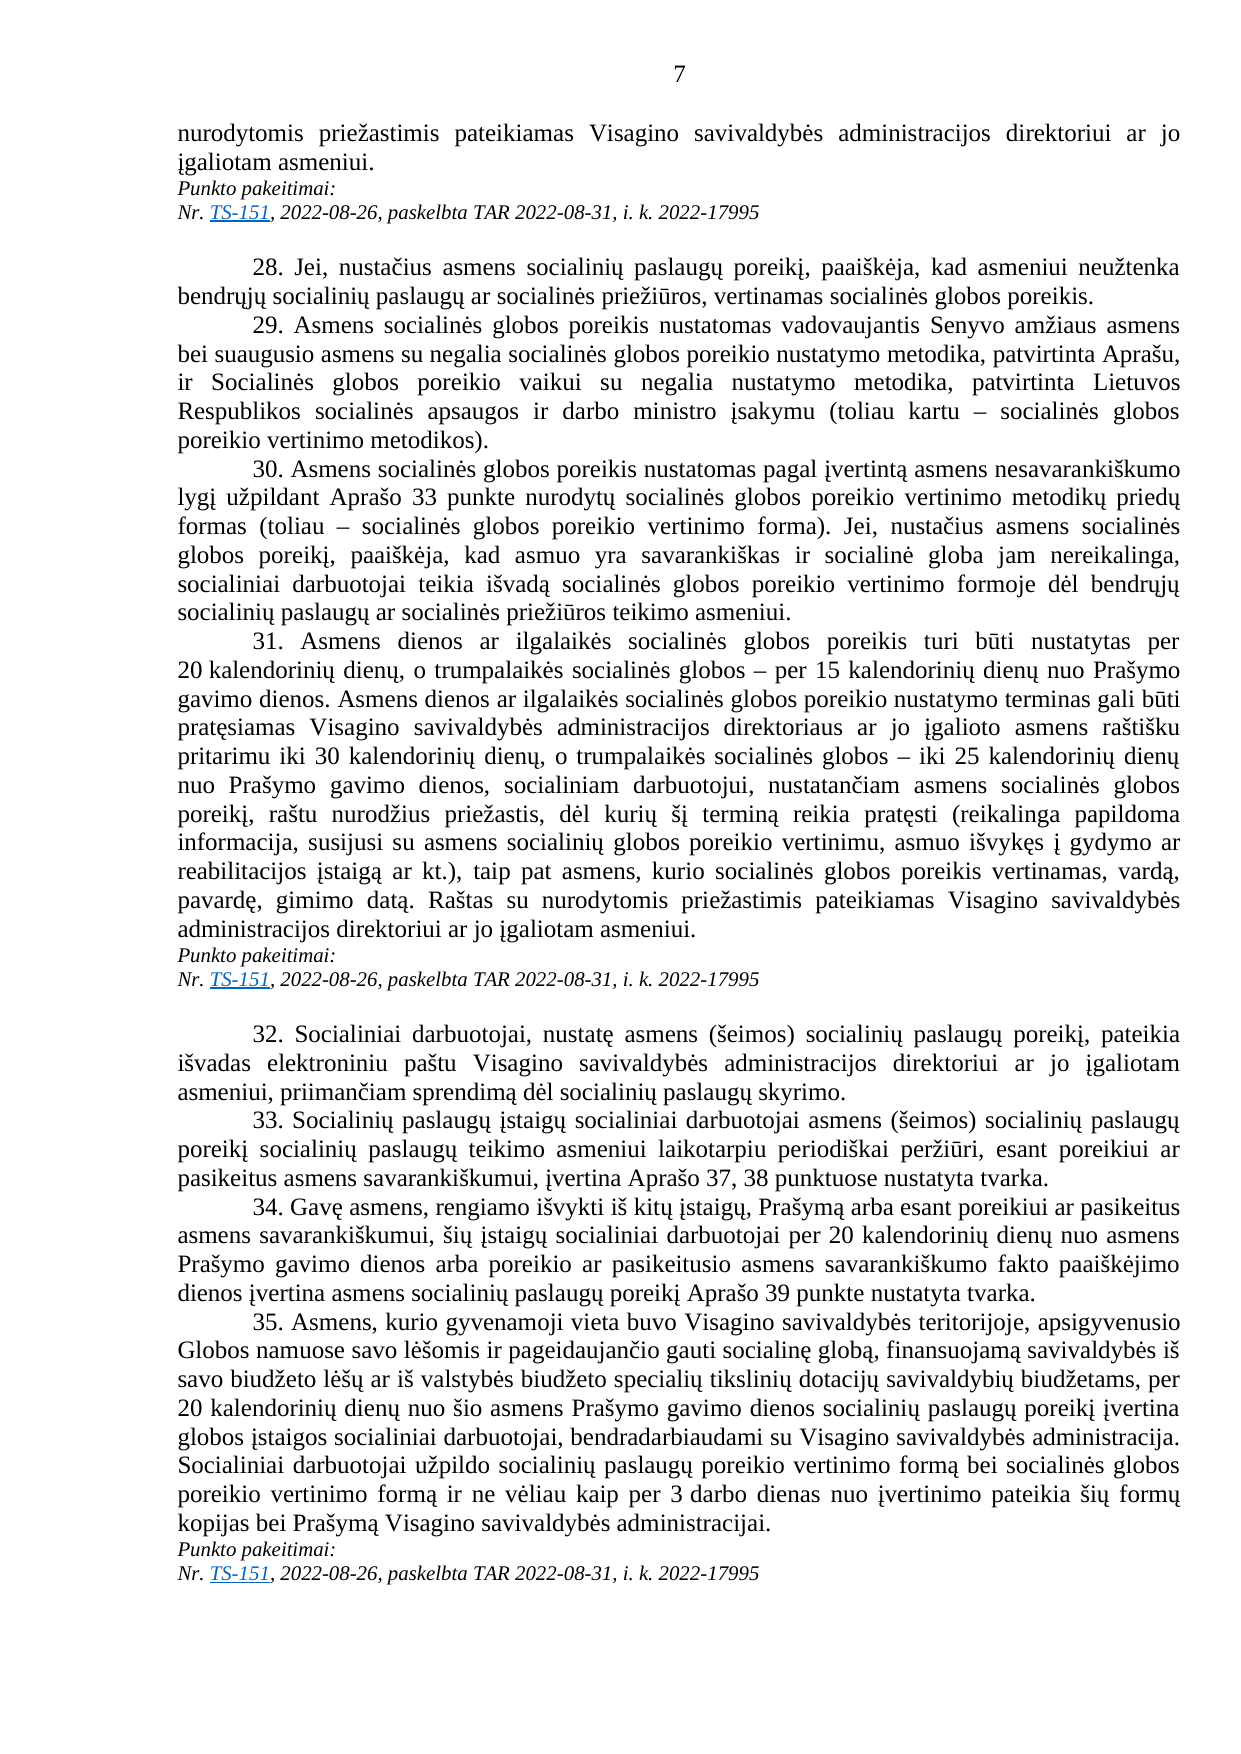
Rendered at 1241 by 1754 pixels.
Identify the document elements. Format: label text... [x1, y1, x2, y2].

text 31. Asmens dienos ar ilgalaikės socialinės globos poreikis turi būti nustatytas per 20 kalendorinių dienų, o trumpalaikės socialinės globos – per 15 kalendorinių dienų nuo Prašymo gavimo dienos. Asmens dienos ar ilgalaikės socialinės globos poreikio nustatymo terminas gali būti pratęsiamas Visagino savivaldybės administracijos direktoriaus ar jo įgalioto asmens raštišku pritarimu iki 30 kalendorinių dienų, o trumpalaikės socialinės globos – iki 25 kalendorinių dienų nuo Prašymo gavimo dienos, socialiniam darbuotojui, nustatančiam asmens socialinės globos poreikį, raštu nurodžius priežastis, dėl kurių šį terminą reikia pratęsti (reikalinga papildoma informacija, susijusi su asmens socialinių globos poreikio vertinimu, asmuo išvykęs į gydymo ar reabilitacijos įstaigą ar kt.), taip pat asmens, kurio socialinės globos poreikis vertinamas, vardą, pavardę, gimimo datą. Raštas su nurodytomis priežastimis pateikiamas Visagino savivaldybės administracijos direktoriui ar jo įgaliotam asmeniui. [177, 626, 1181, 942]
text 29. Asmens socialinės globos poreikis nustatomas vadovaujantis Senyvo amžiaus asmens bei suaugusio asmens su negalia socialinės globos poreikio nustatymo metodika, patvirtinta Aprašu, ir Socialinės globos poreikio vaikui su negalia nustatymo metodika, patvirtinta Lietuvos Respublikos socialinės apsaugos ir darbo ministro įsakymu (toliau kartu – socialinės globos poreikio vertinimo metodikos). [177, 310, 1181, 454]
text Nr. TS-151, 2022-08-26, paskelbta TAR 2022-08-31, i. k. 2022-17995 [177, 967, 1181, 991]
text Punkto pakeitimai: [177, 1537, 1181, 1561]
text 35. Asmens, kurio gyvenamoji vieta buvo Visagino savivaldybės teritorijoje, apsigyvenusio Globos namuose savo lėšomis ir pageidaujančio gauti socialinę globą, finansuojamą savivaldybės iš savo biudžeto lėšų ar iš valstybės biudžeto specialių tikslinių dotacijų savivaldybių biudžetams, per 20 kalendorinių dienų nuo šio asmens Prašymo gavimo dienos socialinių paslaugų poreikį įvertina globos įstaigos socialiniai darbuotojai, bendradarbiaudami su Visagino savivaldybės administracija. Socialiniai darbuotojai užpildo socialinių paslaugų poreikio vertinimo formą bei socialinės globos poreikio vertinimo formą ir ne vėliau kaip per 3 darbo dienas nuo įvertinimo pateikia šių formų kopijas bei Prašymą Visagino savivaldybės administracijai. [177, 1307, 1181, 1537]
text 32. Socialiniai darbuotojai, nustatę asmens (šeimos) socialinių paslaugų poreikį, pateikia išvadas elektroniniu paštu Visagino savivaldybės administracijos direktoriui ar jo įgaliotam asmeniui, priimančiam sprendimą dėl socialinių paslaugų skyrimo. [177, 1019, 1181, 1106]
text 33. Socialinių paslaugų įstaigų socialiniai darbuotojai asmens (šeimos) socialinių paslaugų poreikį socialinių paslaugų teikimo asmeniui laikotarpiu periodiškai peržiūri, esant poreikiui ar pasikeitus asmens savarankiškumui, įvertina Aprašo 37, 38 punktuose nustatyta tvarka. [177, 1106, 1181, 1192]
text Punkto pakeitimai: [177, 942, 1181, 967]
text Nr. TS-151, 2022-08-26, paskelbta TAR 2022-08-31, i. k. 2022-17995 [177, 1561, 1181, 1585]
text Punkto pakeitimai: [177, 176, 1181, 200]
text 28. Jei, nustačius asmens socialinių paslaugų poreikį, paaiškėja, kad asmeniui neužtenka bendrųjų socialinių paslaugų ar socialinės priežiūros, vertinamas socialinės globos poreikis. [177, 252, 1181, 310]
text Nr. TS-151, 2022-08-26, paskelbta TAR 2022-08-31, i. k. 2022-17995 [177, 200, 1181, 224]
text 30. Asmens socialinės globos poreikis nustatomas pagal įvertintą asmens nesavarankiškumo lygį užpildant Aprašo 33 punkte nurodytų socialinės globos poreikio vertinimo metodikų priedų formas (toliau – socialinės globos poreikio vertinimo forma). Jei, nustačius asmens socialinės globos poreikį, paaiškėja, kad asmuo yra savarankiškas ir socialinė globa jam nereikalinga, socialiniai darbuotojai teikia išvadą socialinės globos poreikio vertinimo formoje dėl bendrųjų socialinių paslaugų ar socialinės priežiūros teikimo asmeniui. [177, 454, 1181, 626]
text 34. Gavę asmens, rengiamo išvykti iš kitų įstaigų, Prašymą arba esant poreikiui ar pasikeitus asmens savarankiškumui, šių įstaigų socialiniai darbuotojai per 20 kalendorinių dienų nuo asmens Prašymo gavimo dienos arba poreikio ar pasikeitusio asmens savarankiškumo fakto paaiškėjimo dienos įvertina asmens socialinių paslaugų poreikį Aprašo 39 punkte nustatyta tvarka. [177, 1192, 1181, 1307]
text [177, 118, 1181, 176]
